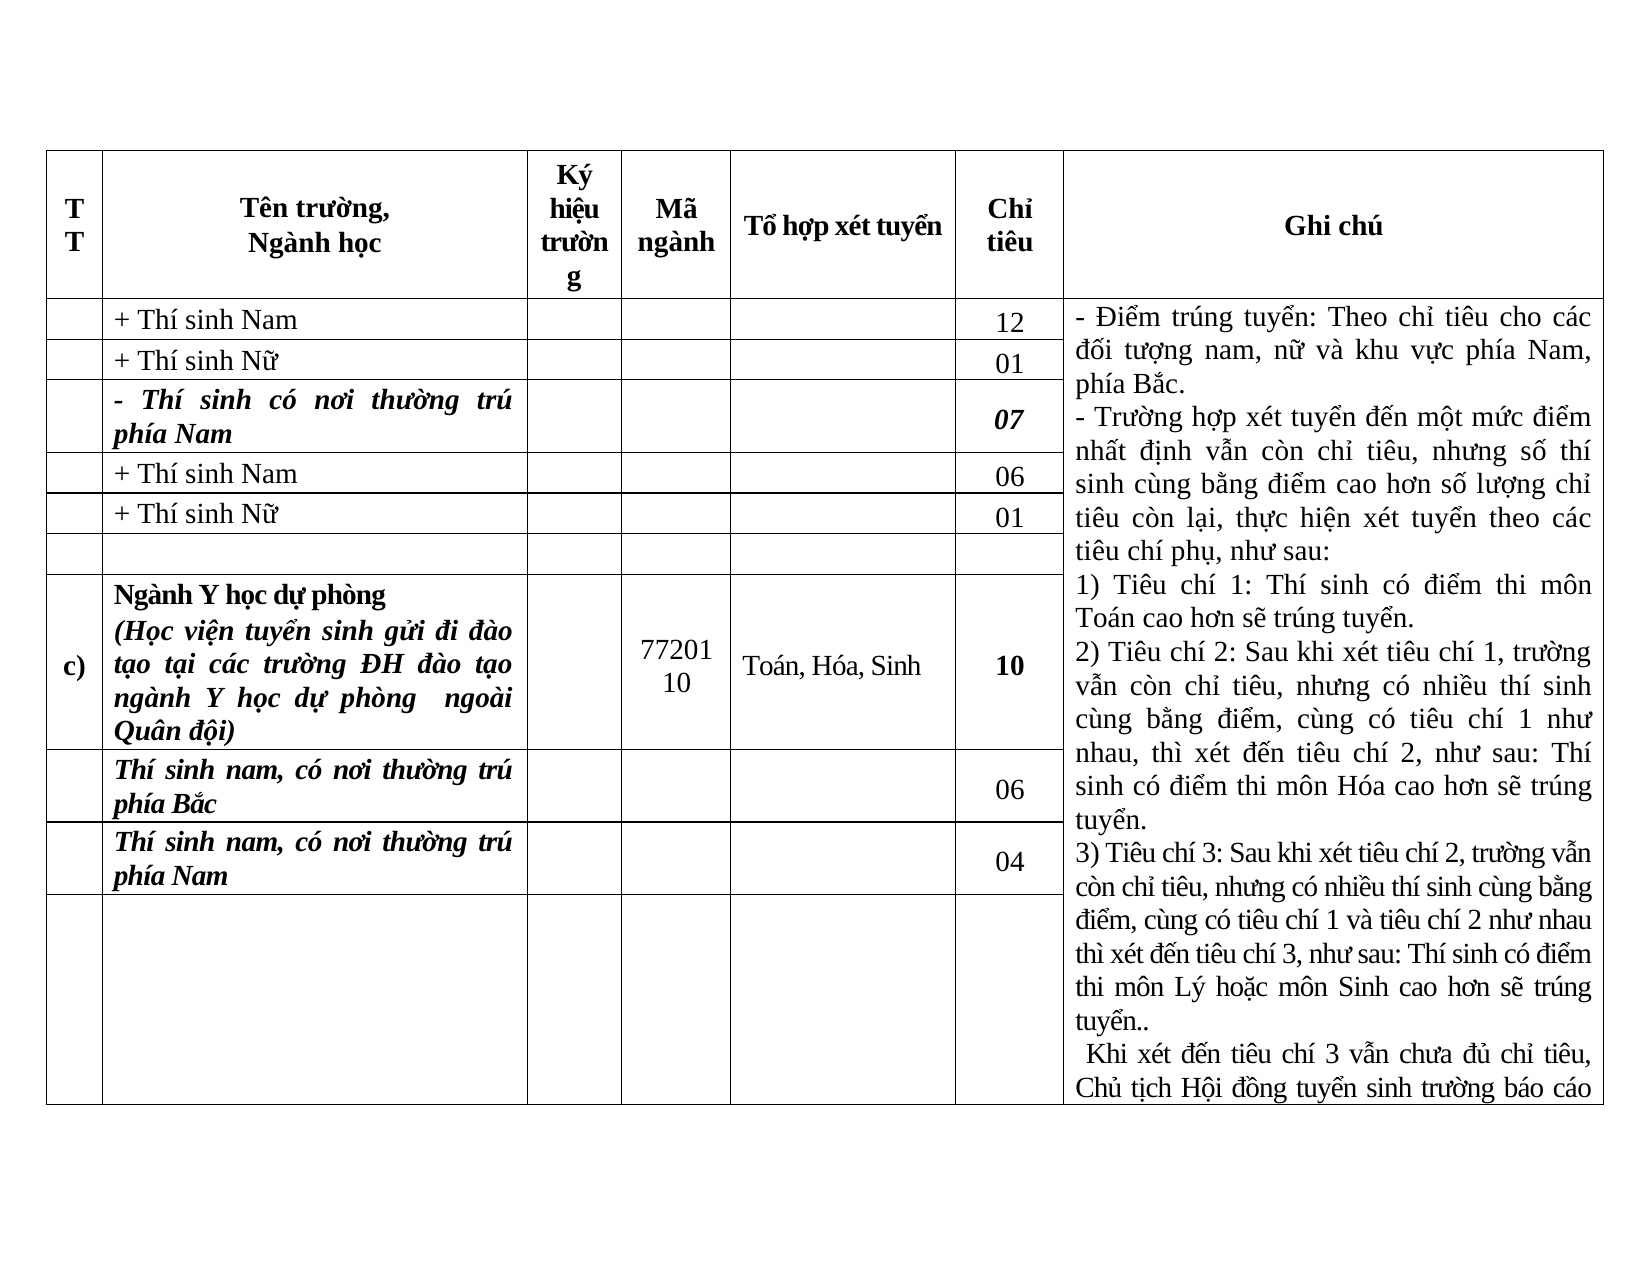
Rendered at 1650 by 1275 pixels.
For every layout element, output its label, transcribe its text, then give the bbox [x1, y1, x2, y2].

table_cell [47, 750, 102, 821]
table_cell [528, 823, 621, 894]
table_cell [528, 895, 621, 1104]
table_cell + Thí sinh Nam [103, 453, 527, 492]
table_header Ký hiệu trường [528, 151, 621, 298]
table_cell [528, 299, 621, 338]
table_cell [47, 534, 102, 574]
table_cell 12 [956, 299, 1063, 338]
table_cell [731, 380, 955, 452]
table_cell [731, 895, 955, 1104]
table_cell [622, 895, 730, 1104]
table_cell [528, 380, 621, 452]
table_cell [731, 453, 955, 492]
table_cell [956, 534, 1063, 574]
table_cell [731, 534, 955, 574]
table_header Chỉ tiêu [956, 151, 1063, 298]
table_cell c) [47, 575, 102, 749]
table_cell [528, 494, 621, 533]
table_cell [47, 380, 102, 452]
table_cell Toán, Hóa, Sinh [731, 575, 955, 749]
table_header Mã ngành [622, 151, 730, 298]
table_header TT [47, 151, 102, 298]
table_cell [622, 534, 730, 574]
table_cell 7720110 [622, 575, 730, 749]
table_cell [47, 340, 102, 379]
table_cell Thí sinh nam, có nơi thường trú phía Nam [103, 823, 527, 894]
table_cell [103, 534, 527, 574]
table_cell 07 [956, 380, 1063, 452]
table_cell [731, 340, 955, 379]
table_cell [47, 494, 102, 533]
table_cell - Thí sinh có nơi thường trú phía Nam [103, 380, 527, 452]
table_header Tổ hợp xét tuyển [731, 151, 955, 298]
table_cell [731, 299, 955, 338]
table_cell [622, 340, 730, 379]
table_cell 10 [956, 575, 1063, 749]
table_cell [622, 494, 730, 533]
table_cell [622, 750, 730, 821]
table_cell [731, 823, 955, 894]
table_cell Thí sinh nam, có nơi thường trú phía Bắc [103, 750, 527, 821]
table_cell [622, 823, 730, 894]
table_cell [731, 494, 955, 533]
table_cell [47, 823, 102, 894]
table_cell 06 [956, 453, 1063, 492]
table_cell [622, 299, 730, 338]
table_cell + Thí sinh Nam [103, 299, 527, 338]
table_cell [103, 895, 527, 1104]
table_cell 04 [956, 823, 1063, 894]
table_cell + Thí sinh Nữ [103, 494, 527, 533]
table_cell [47, 299, 102, 338]
table_cell [528, 575, 621, 749]
table_cell 01 [956, 340, 1063, 379]
table_cell Ngành Y học dự phòng (Học viện tuyển sinh gửi đi đào tạo tại các trường ĐH đào tạo ngành Y học dự phòng ngoài Quân đội) [103, 575, 527, 749]
table_cell [528, 534, 621, 574]
table_cell [528, 750, 621, 821]
table_cell [956, 895, 1063, 1104]
table_cell [528, 340, 621, 379]
table_cell [47, 453, 102, 492]
table_header Ghi chú [1064, 151, 1603, 298]
table_cell + Thí sinh Nữ [103, 340, 527, 379]
table_cell [622, 453, 730, 492]
table_cell 06 [956, 750, 1063, 821]
table_cell 01 [956, 494, 1063, 533]
table_cell [731, 750, 955, 821]
table_cell [528, 453, 621, 492]
table_cell [622, 380, 730, 452]
table_cell [47, 895, 102, 1104]
table_header Tên trường, Ngành học [103, 151, 527, 298]
